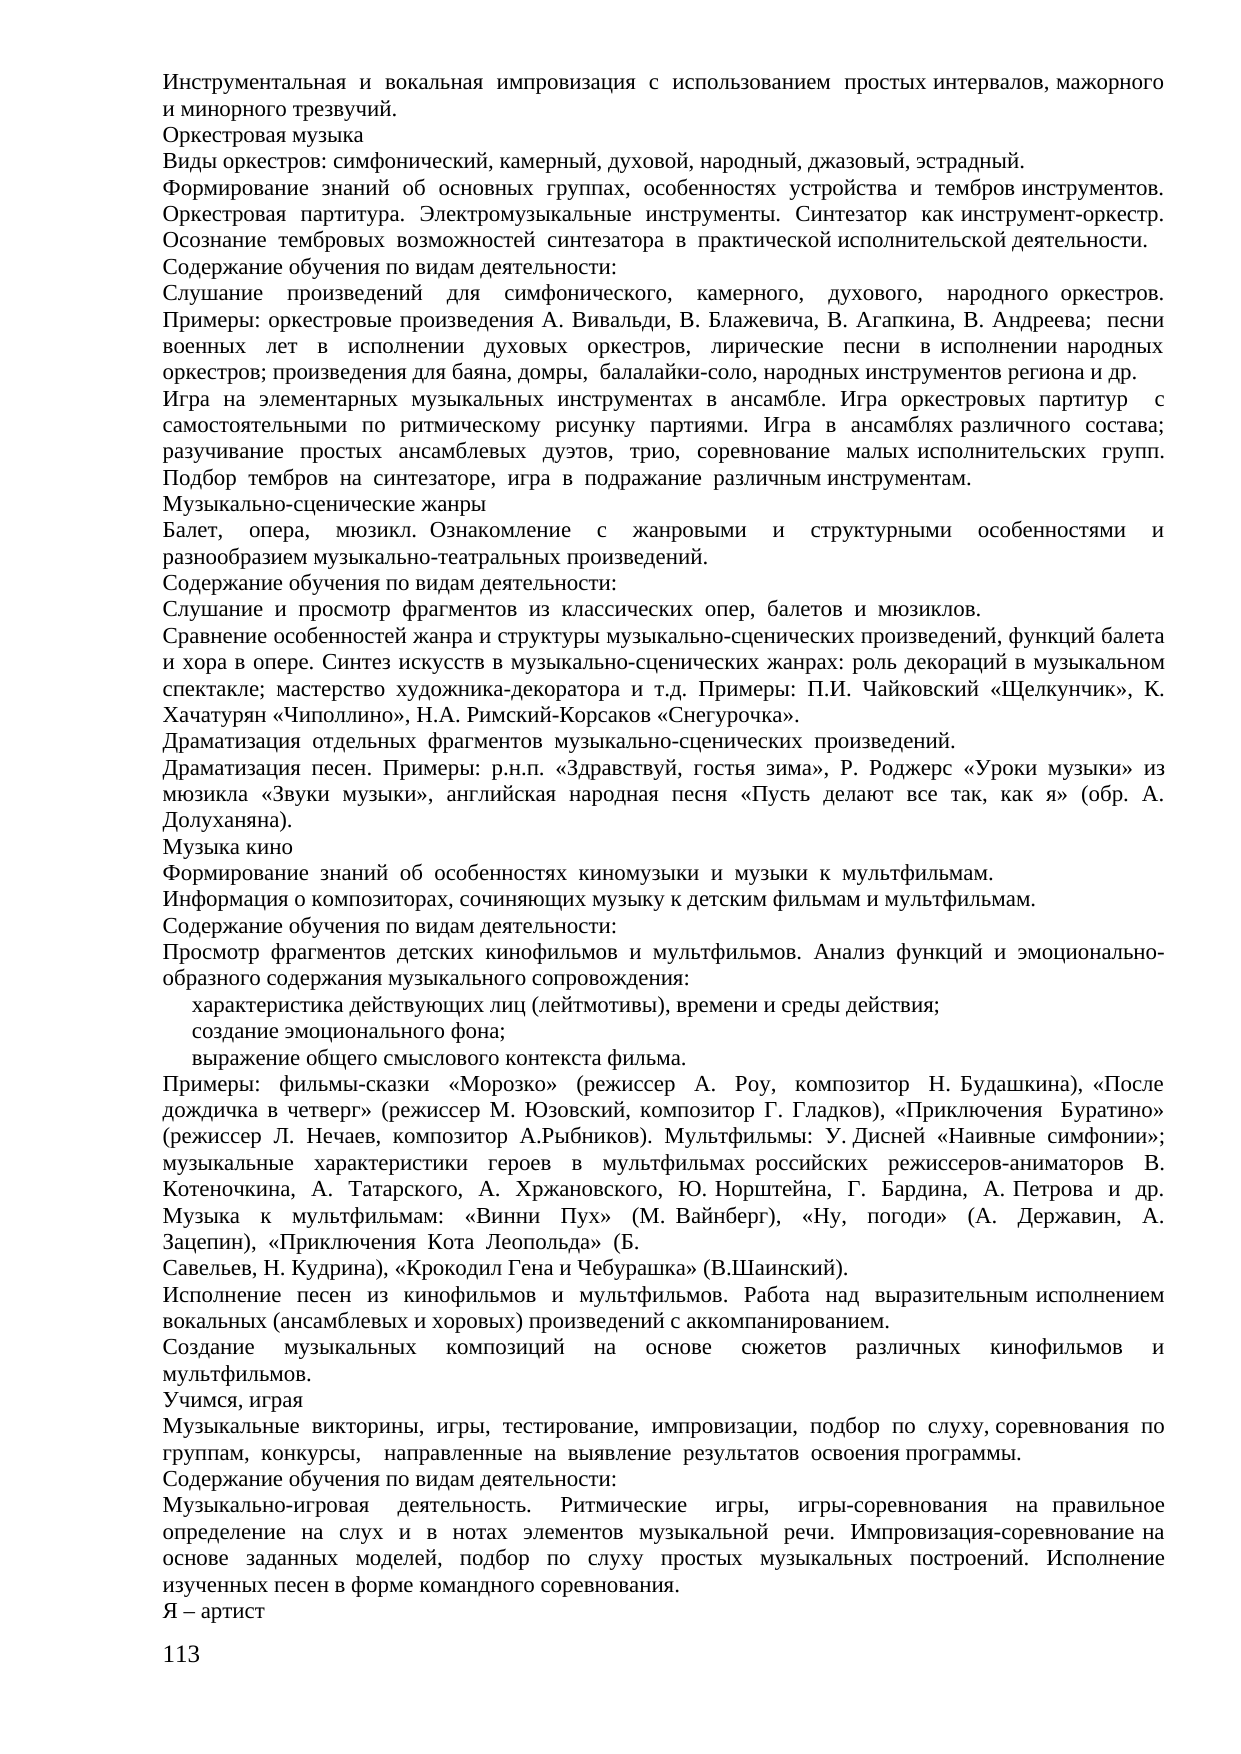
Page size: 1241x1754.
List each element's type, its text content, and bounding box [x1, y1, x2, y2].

text Формирование знаний об особенностях киномузыки и музыки к мультфильмам. [162, 859, 1167, 885]
text Слушание и просмотр фрагментов из классических опер, балетов и мюзиклов. [162, 596, 1167, 622]
text Инструментальная и вокальная импровизация с использованием простых интервалов, мажорного и минорного трезвучий. [162, 68, 1167, 121]
text Создание музыкальных композиций на основе сюжетов различных кинофильмов и мультфильмов. [162, 1333, 1167, 1386]
text Драматизация отдельных фрагментов музыкально-сценических произведений. [162, 727, 1167, 754]
text Оркестровая музыка [162, 121, 1167, 147]
text  характеристика действующих лиц (лейтмотивы), времени и среды действия; [162, 991, 1167, 1017]
text Содержание обучения по видам деятельности: [162, 1465, 1167, 1492]
text Информация о композиторах, сочиняющих музыку к детским фильмам и мультфильмам. [162, 885, 1167, 912]
text Содержание обучения по видам деятельности: [162, 253, 1167, 279]
text Примеры: фильмы-сказки «Морозко» (режиссер А. Роу, композитор Н. Будашкина), «После дождичка в четверг» (режиссер М. Юзовский, композитор Г. Гладков), «Приключения Буратино» (режиссер Л. Нечаев, композитор А.Рыбников). Мультфильмы: У. Дисней «Наивные симфонии»; музыкальные характеристики героев в мультфильмах российских режиссеров-аниматоров В. Котеночкина, А. Татарского, А. Хржановского, Ю. Норштейна, Г. Бардина, А. Петрова и др. Музыка к мультфильмам: «Винни Пух» (М. Вайнберг), «Ну, погоди» (А. Державин, А. Зацепин), «Приключения Кота Леопольда» (Б. [162, 1070, 1167, 1254]
text  создание эмоционального фона; [162, 1017, 1167, 1043]
text Музыкальные викторины, игры, тестирование, импровизации, подбор по слуху, соревнования по группам, конкурсы, направленные на выявление результатов освоения программы. [162, 1412, 1167, 1465]
text Музыка кино [162, 833, 1167, 859]
text Содержание обучения по видам деятельности: [162, 569, 1167, 596]
text Учимся, играя [162, 1386, 1167, 1412]
text Драматизация песен. Примеры: р.н.п. «Здравствуй, гостья зима», Р. Роджерс «Уроки музыки» из мюзикла «Звуки музыки», английская народная песня «Пусть делают все так, как я» (обр. А. Долуханяна). [162, 754, 1167, 833]
text Содержание обучения по видам деятельности: [162, 912, 1167, 938]
text Я – артист [162, 1597, 1167, 1623]
text  выражение общего смыслового контекста фильма. [162, 1043, 1167, 1070]
text Музыкально-игровая деятельность. Ритмические игры, игры-соревнования на правильное определение на слух и в нотах элементов музыкальной речи. Импровизация-соревнование на основе заданных моделей, подбор по слуху простых музыкальных построений. Исполнение изученных песен в форме командного соревнования. [162, 1492, 1167, 1597]
text Савельев, Н. Кудрина), «Крокодил Гена и Чебурашка» (В.Шаинский). [162, 1254, 1167, 1281]
text Просмотр фрагментов детских кинофильмов и мультфильмов. Анализ функций и эмоционально-образного содержания музыкального сопровождения: [162, 938, 1167, 991]
text Игра на элементарных музыкальных инструментах в ансамбле. Игра оркестровых партитур с самостоятельными по ритмическому рисунку партиями. Игра в ансамблях различного состава; разучивание простых ансамблевых дуэтов, трио, соревнование малых исполнительских групп. Подбор тембров на синтезаторе, игра в подражание различным инструментам. [162, 385, 1167, 490]
text Слушание произведений для симфонического, камерного, духового, народного оркестров. Примеры: оркестровые произведения А. Вивальди, В. Блажевича, В. Агапкина, В. Андреева; песни военных лет в исполнении духовых оркестров, лирические песни в исполнении народных оркестров; произведения для баяна, домры, балалайки-соло, народных инструментов региона и др. [162, 279, 1167, 385]
text Виды оркестров: симфонический, камерный, духовой, народный, джазовый, эстрадный. [162, 147, 1167, 174]
text Формирование знаний об основных группах, особенностях устройства и тембров инструментов. Оркестровая партитура. Электромузыкальные инструменты. Синтезатор как инструмент-оркестр. Осознание тембровых возможностей синтезатора в практической исполнительской деятельности. [162, 174, 1167, 253]
text Балет, опера, мюзикл. Ознакомление с жанровыми и структурными особенностями и разнообразием музыкально-театральных произведений. [162, 516, 1167, 569]
text Музыкально-сценические жанры [162, 490, 1167, 516]
text Сравнение особенностей жанра и структуры музыкально-сценических произведений, функций балета и хора в опере. Синтез искусств в музыкально-сценических жанрах: роль декораций в музыкальном спектакле; мастерство художника-декоратора и т.д. Примеры: П.И. Чайковский «Щелкунчик», К. Хачатурян «Чиполлино», Н.А. Римский-Корсаков «Снегурочка». [162, 622, 1167, 727]
text Исполнение песен из кинофильмов и мультфильмов. Работа над выразительным исполнением вокальных (ансамблевых и хоровых) произведений с аккомпанированием. [162, 1281, 1167, 1333]
